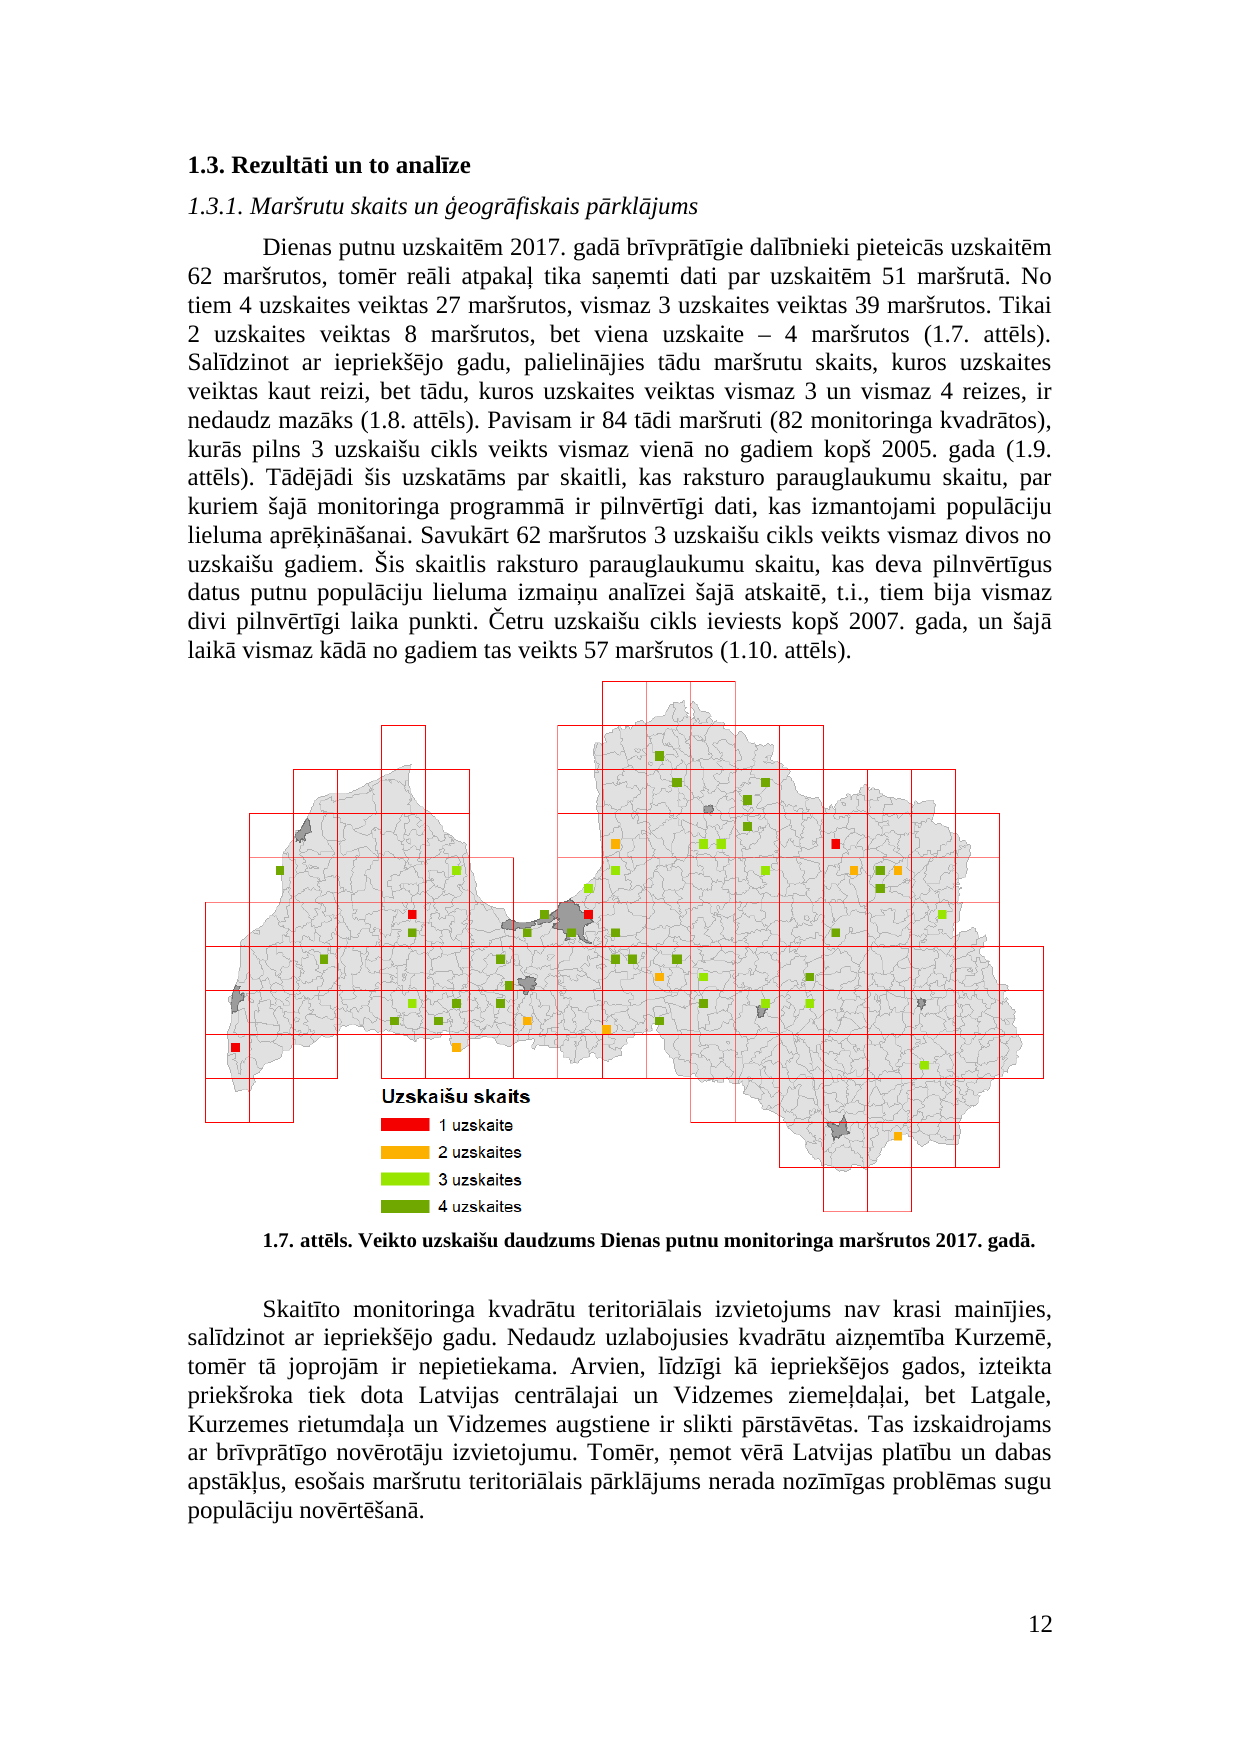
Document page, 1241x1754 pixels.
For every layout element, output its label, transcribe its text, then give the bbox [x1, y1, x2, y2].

list attēls. Veikto uzskaišu daudzums Dienas putnu monitoringa maršrutos 2017. gadā. [262, 1228, 1053, 1252]
text Skaitīto monitoringa kvadrātu teritoriālais izvietojums nav krasi mainījies, salīdzinot ar iepriekšējo gadu. Nedaudz uzlabojusies kvadrātu aizņemtība Kurzemē, tomēr tā joprojām ir nepietiekama. Arvien, līdzīgi kā iepriekšējos gados, izteikta priekšroka tiek dota Latvijas centrālajai un Vidzemes ziemeļdaļai, bet Latgale, Kurzemes rietumdaļa un Vidzemes augstiene ir slikti pārstāvētas. Tas izskaidrojams ar brīvprātīgo novērotāju izvietojumu. Tomēr, ņemot vērā Latvijas platību un dabas apstākļus, esošais maršrutu teritoriālais pārklājums nerada nozīmīgas problēmas sugu populāciju novērtēšanā. [187, 1294, 1053, 1524]
subtitle 1.3.1. Maršrutu skaits un ģeogrāfiskais pārklājums [187, 191, 1053, 220]
text Dienas putnu uzskaitēm 2017. gadā brīvprātīgie dalībnieki pieteicās uzskaitēm 62 maršrutos, tomēr reāli atpakaļ tika saņemti dati par uzskaitēm 51 maršrutā. No tiem 4 uzskaites veiktas 27 maršrutos, vismaz 3 uzskaites veiktas 39 maršrutos. Tikai 2 uzskaites veiktas 8 maršrutos, bet viena uzskaite – 4 maršrutos (1.7. attēls). Salīdzinot ar iepriekšējo gadu, palielinājies tādu maršrutu skaits, kuros uzskaites veiktas kaut reizi, bet tādu, kuros uzskaites veiktas vismaz 3 un vismaz 4 reizes, ir nedaudz mazāks (1.8. attēls). Pavisam ir 84 tādi maršruti (82 monitoringa kvadrātos), kurās pilns 3 uzskaišu cikls veikts vismaz vienā no gadiem kopš 2005. gada (1.9. attēls). Tādējādi šis uzskatāms par skaitli, kas raksturo parauglaukumu skaitu, par kuriem šajā monitoringa programmā ir pilnvērtīgi dati, kas izmantojami populāciju lieluma aprēķināšanai. Savukārt 62 maršrutos 3 uzskaišu cikls veikts vismaz divos no uzskaišu gadiem. Šis skaitlis raksturo parauglaukumu skaitu, kas deva pilnvērtīgus datus putnu populāciju lieluma izmaiņu analīzei šajā atskaitē, t.i., tiem bija vismaz divi pilnvērtīgi laika punkti. Četru uzskaišu cikls ieviests kopš 2007. gada, un šajā laikā vismaz kādā no gadiem tas veikts 57 maršrutos (1.10. attēls). [187, 232, 1053, 664]
picture [187, 676, 1061, 1216]
subtitle 1.3. Rezultāti un to analīze [187, 150, 1053, 179]
